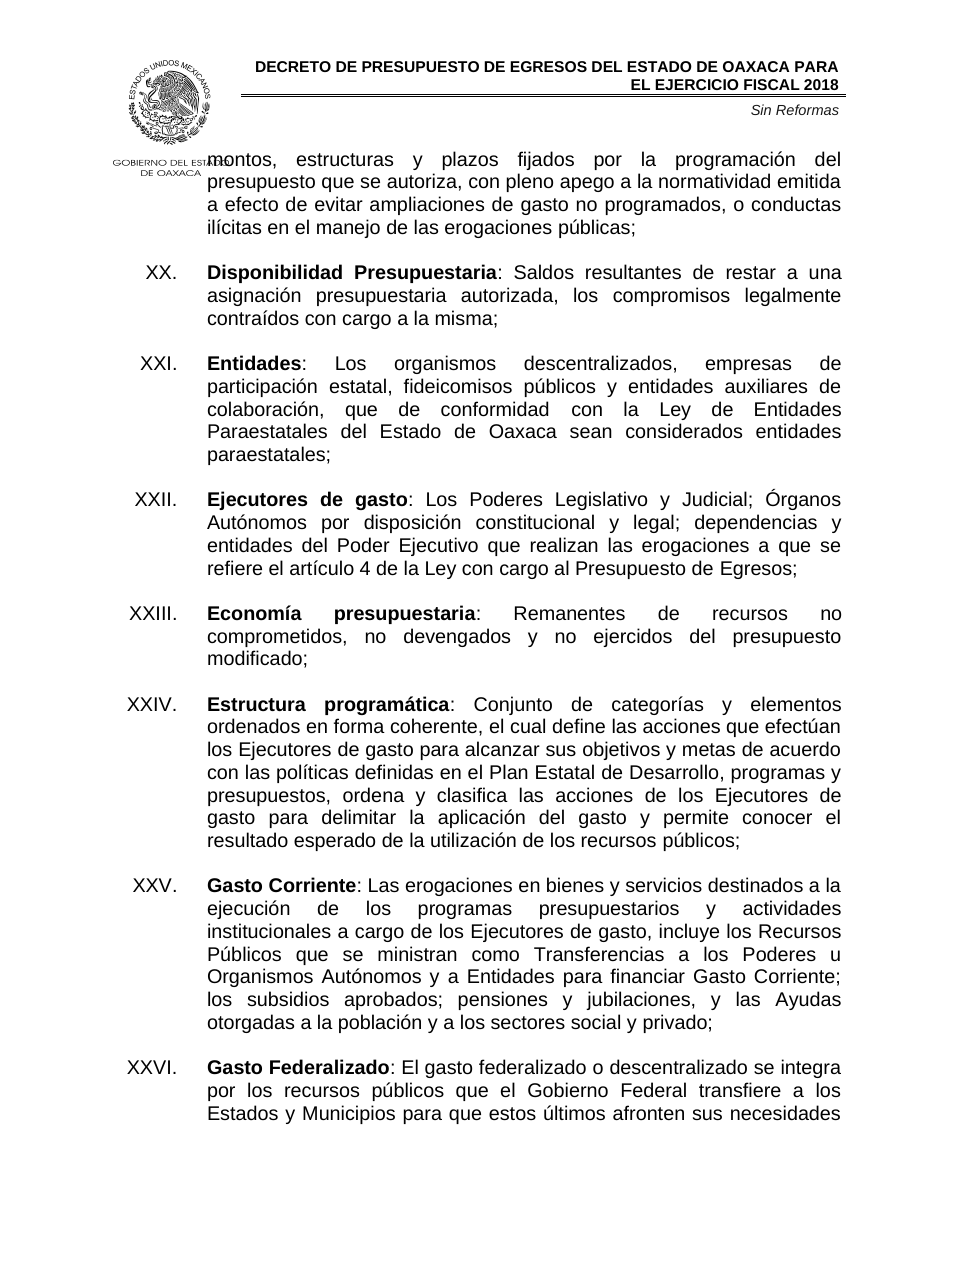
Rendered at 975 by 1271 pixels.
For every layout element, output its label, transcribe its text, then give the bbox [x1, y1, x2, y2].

list Economía presupuestaria: Remanentes de recursos no comprometidos, no devengados y no ejercidos del presupuesto modificado; [177, 602, 842, 670]
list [177, 1056, 842, 1124]
list Disponibilidad Presupuestaria: Saldos resultantes de restar a una asignación presupuestaria autorizada, los compromisos legalmente contraídos con cargo a la misma; [177, 261, 842, 329]
list Estructura programática: Conjunto de categorías y elementos ordenados en forma coherente, el cual define las acciones que efectúan los Ejecutores de gasto para alcanzar sus objetivos y metas de acuerdo con las políticas definidas en el Plan Estatal de Desarrollo, programas y presupuestos, ordena y clasifica las acciones de los Ejecutores de gasto para delimitar la aplicación del gasto y permite conocer el resultado esperado de la utilización de los recursos públicos; [177, 693, 842, 852]
picture [110, 57, 232, 179]
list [177, 148, 842, 238]
list Ejecutores de gasto: Los Poderes Legislativo y Judicial; Órganos Autónomos por disposición constitucional y legal; dependencias y entidades del Poder Ejecutivo que realizan las erogaciones a que se refiere el artículo 4 de la Ley con cargo al Presupuesto de Egresos; [177, 488, 842, 579]
list Gasto Corriente: Las erogaciones en bienes y servicios destinados a la ejecución de los programas presupuestarios y actividades institucionales a cargo de los Ejecutores de gasto, incluye los Recursos Públicos que se ministran como Transferencias a los Poderes u Organismos Autónomos y a Entidades para financiar Gasto Corriente; los subsidios aprobados; pensiones y jubilaciones, y las Ayudas otorgadas a la población y a los sectores social y privado; [177, 874, 842, 1033]
list Entidades: Los organismos descentralizados, empresas de participación estatal, fideicomisos públicos y entidades auxiliares de colaboración, que de conformidad con la Ley de Entidades Paraestatales del Estado de Oaxaca sean considerados entidades paraestatales; [177, 352, 842, 466]
